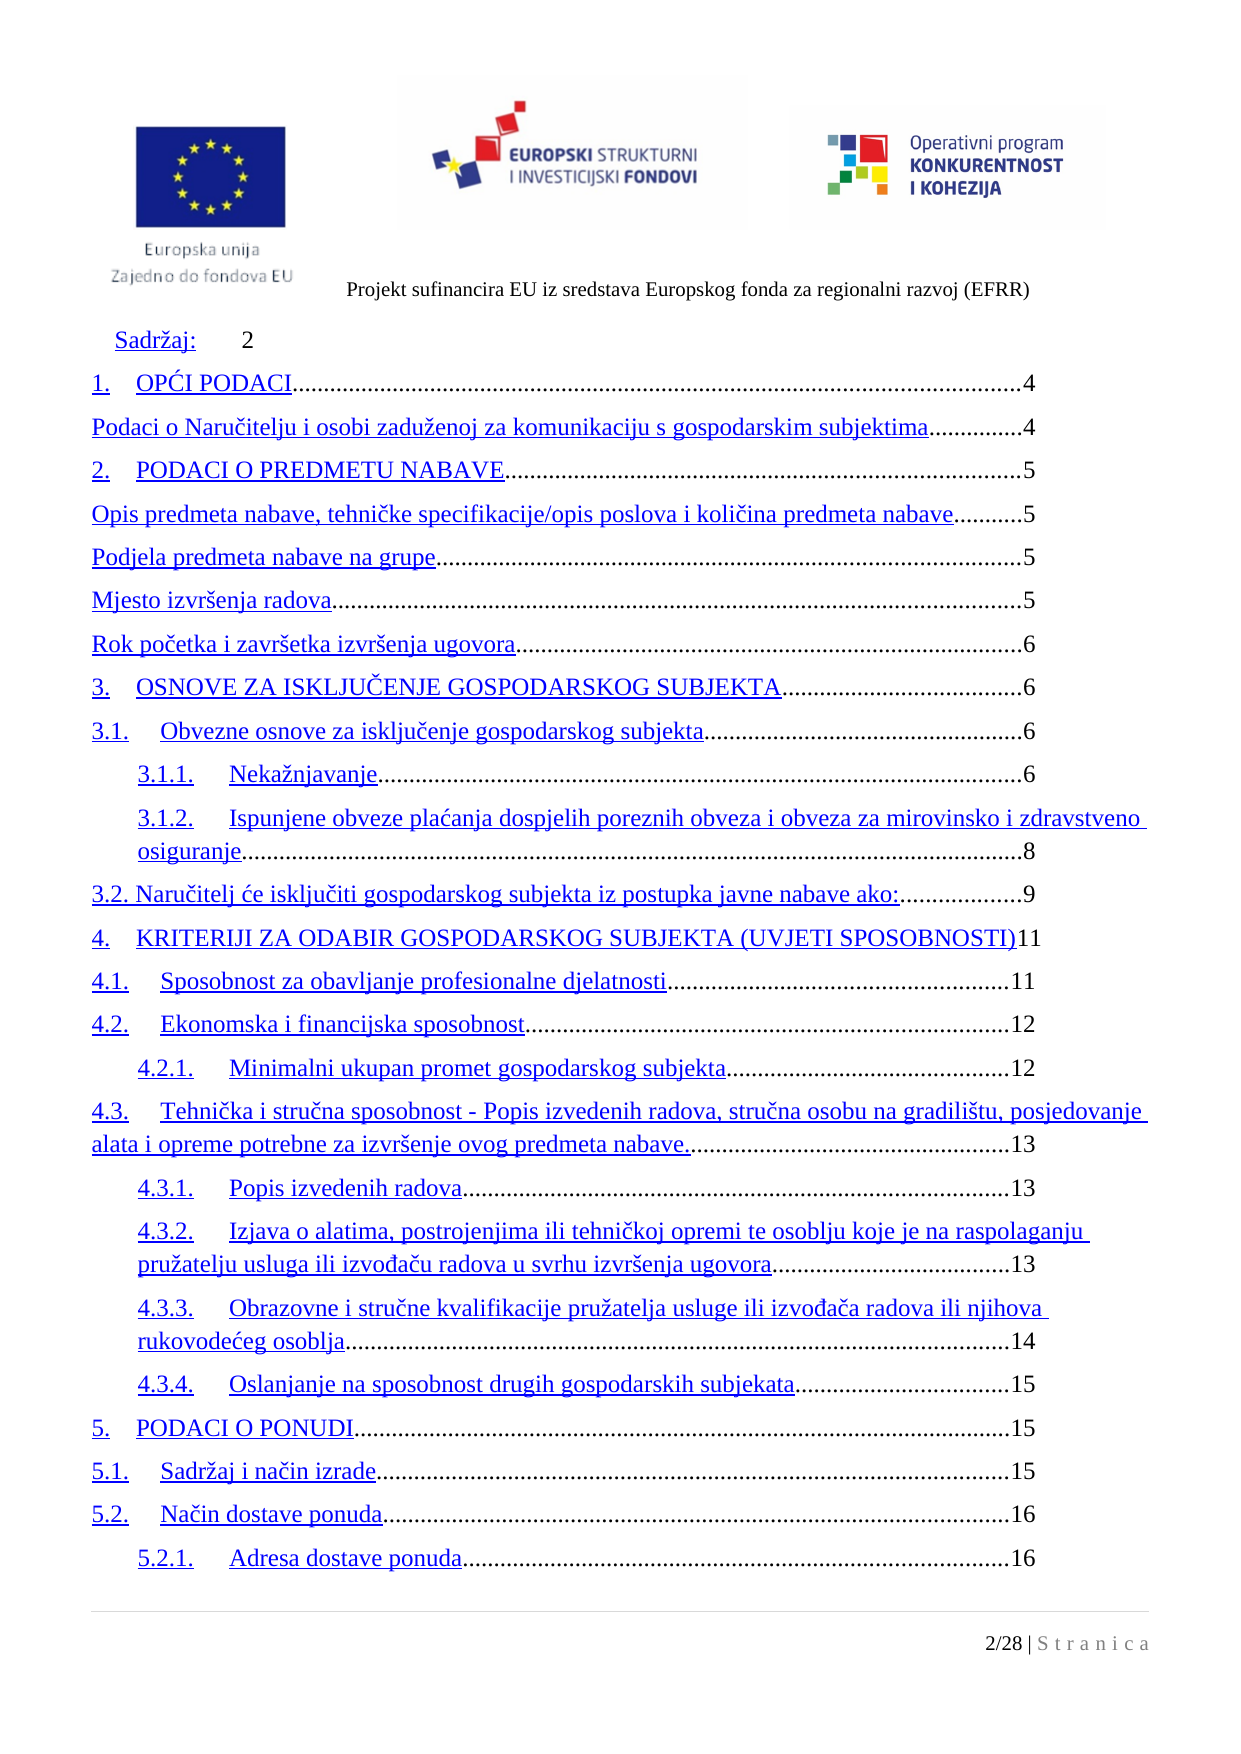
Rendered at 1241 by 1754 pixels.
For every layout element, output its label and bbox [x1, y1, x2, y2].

picture [396, 75, 748, 230]
picture [91, 125, 315, 297]
picture [789, 105, 1107, 230]
